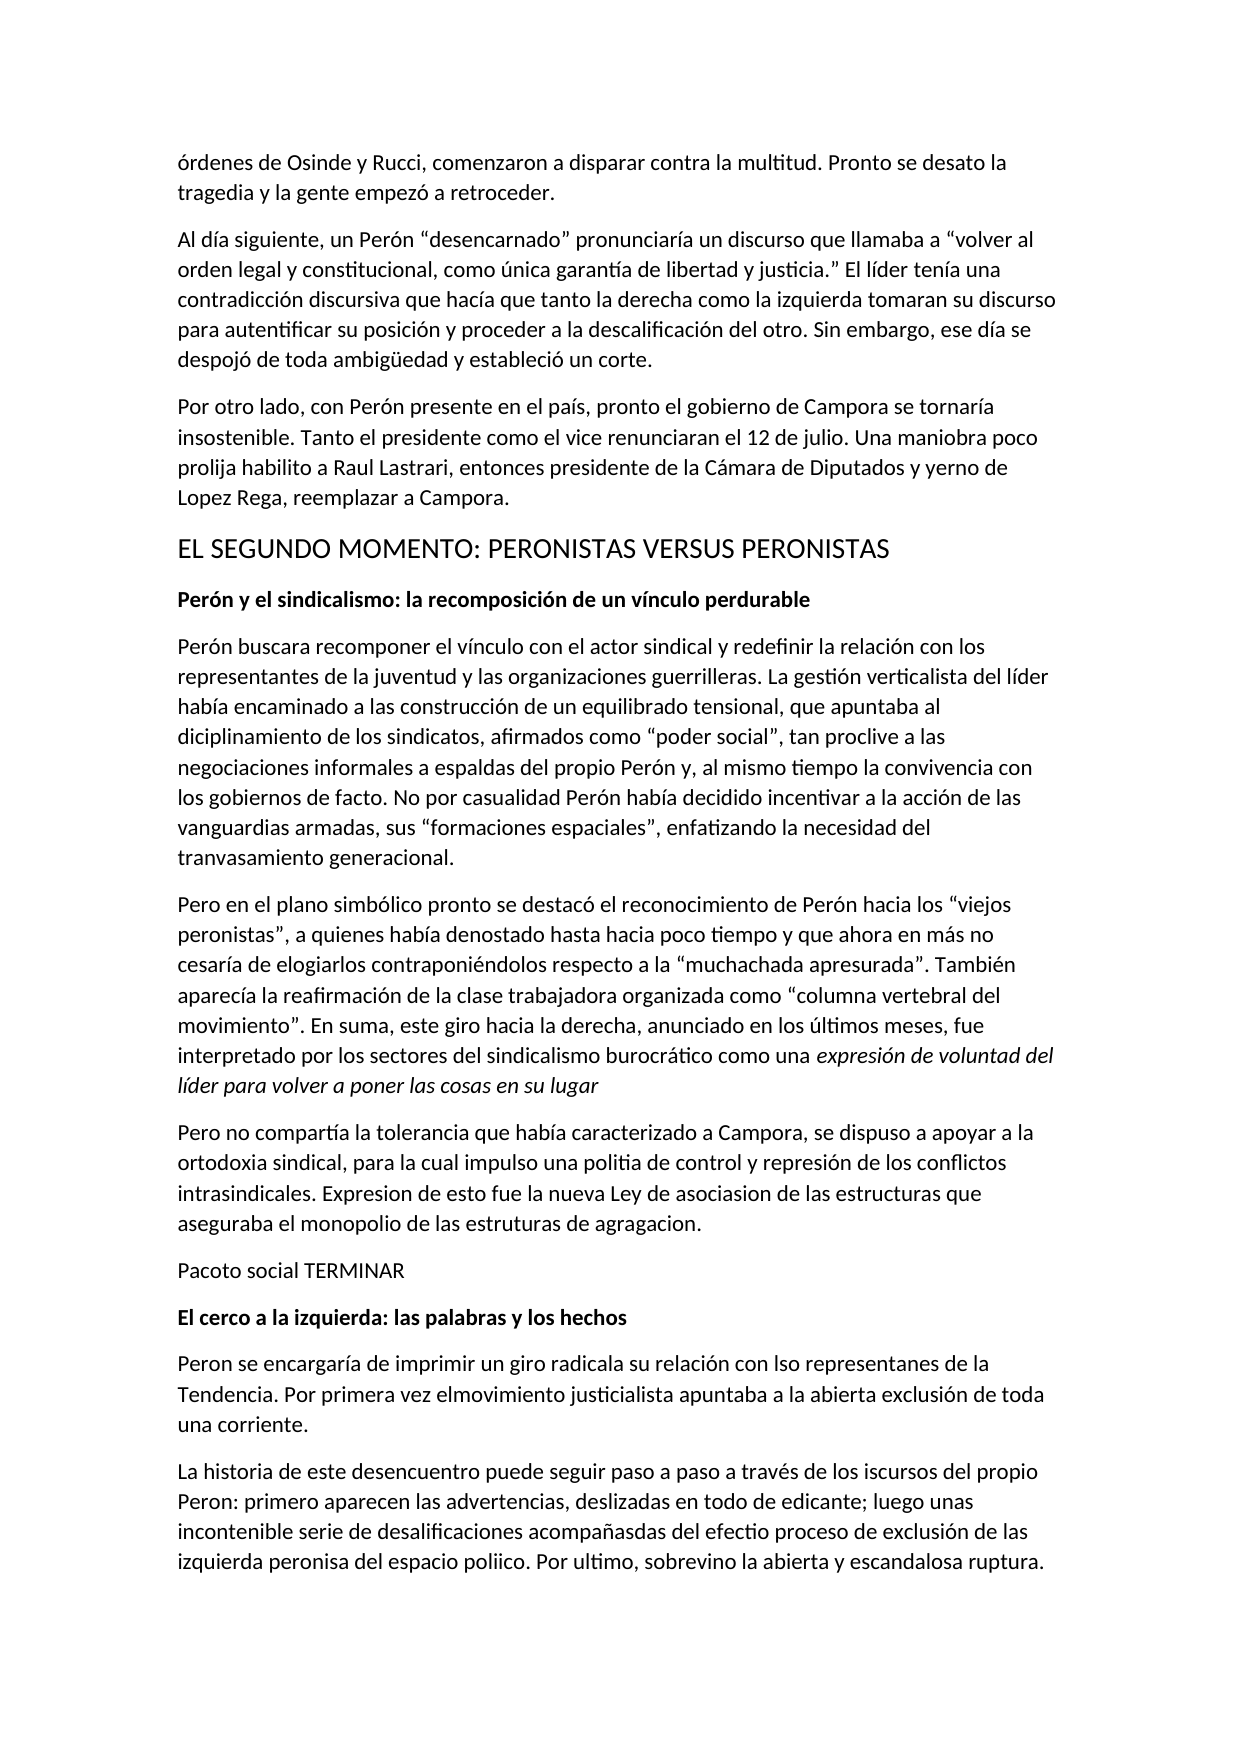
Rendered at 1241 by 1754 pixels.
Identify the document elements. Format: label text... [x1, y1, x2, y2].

text La historia de este desencuentro puede seguir paso a paso a través de los iscursos del propio Peron: primero aparecen las advertencias, deslizadas en todo de edicante; luego unas incontenible serie de desalificaciones acompañasdas del efectio proceso de exclusión de las izquierda peronisa del espacio poliico. Por ultimo, sobrevino la abierta y escandalosa ruptura. [177, 1457, 1063, 1576]
text Peron se encargaría de imprimir un giro radicala su relación con lso representanes de la Tendencia. Por primera vez elmovimiento justicialista apuntaba a la abierta exclusión de toda una corriente. [177, 1349, 1063, 1438]
text EL SEGUNDO MOMENTO: PERONISTAS VERSUS PERONISTAS [177, 530, 1063, 566]
text Pero no compartía la tolerancia que había caracterizado a Campora, se dispuso a apoyar a la ortodoxia sindical, para la cual impulso una politia de control y represión de los conflictos intrasindicales. Expresion de esto fue la nueva Ley de asociasion de las estructuras que aseguraba el monopolio de las estruturas de agragacion. [177, 1118, 1063, 1237]
text Al día siguiente, un Perón “desencarnado” pronunciaría un discurso que llamaba a “volver al orden legal y constitucional, como única garantía de libertad y justicia.” El líder tenía una contradicción discursiva que hacía que tanto la derecha como la izquierda tomaran su discurso para autentificar su posición y proceder a la descalificación del otro. Sin embargo, ese día se despojó de toda ambigüedad y estableció un corte. [177, 225, 1063, 373]
text Por otro lado, con Perón presente en el país, pronto el gobierno de Campora se tornaría insostenible. Tanto el presidente como el vice renunciaran el 12 de julio. Una maniobra poco prolija habilito a Raul Lastrari, entonces presidente de la Cámara de Diputados y yerno de Lopez Rega, reemplazar a Campora. [177, 392, 1063, 511]
text Perón y el sindicalismo: la recomposición de un vínculo perdurable [177, 585, 1063, 613]
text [177, 148, 1063, 206]
text Perón buscara recomponer el vínculo con el actor sindical y redefinir la relación con los representantes de la juventud y las organizaciones guerrilleras. La gestión verticalista del líder había encaminado a las construcción de un equilibrado tensional, que apuntaba al diciplinamiento de los sindicatos, afirmados como “poder social”, tan proclive a las negociaciones informales a espaldas del propio Perón y, al mismo tiempo la convivencia con los gobiernos de facto. No por casualidad Perón había decidido incentivar a la acción de las vanguardias armadas, sus “formaciones espaciales”, enfatizando la necesidad del tranvasamiento generacional. [177, 632, 1063, 871]
text El cerco a la izquierda: las palabras y los hechos [177, 1303, 1063, 1331]
text Pero en el plano simbólico pronto se destacó el reconocimiento de Perón hacia los “viejos peronistas”, a quienes había denostado hasta hacia poco tiempo y que ahora en más no cesaría de elogiarlos contraponiéndolos respecto a la “muchachada apresurada”. También aparecía la reafirmación de la clase trabajadora organizada como “columna vertebral del movimiento”. En suma, este giro hacia la derecha, anunciado en los últimos meses, fue interpretado por los sectores del sindicalismo burocrático como una expresión de voluntad del líder para volver a poner las cosas en su lugar [177, 890, 1063, 1099]
text Pacoto social TERMINAR [177, 1256, 1063, 1284]
